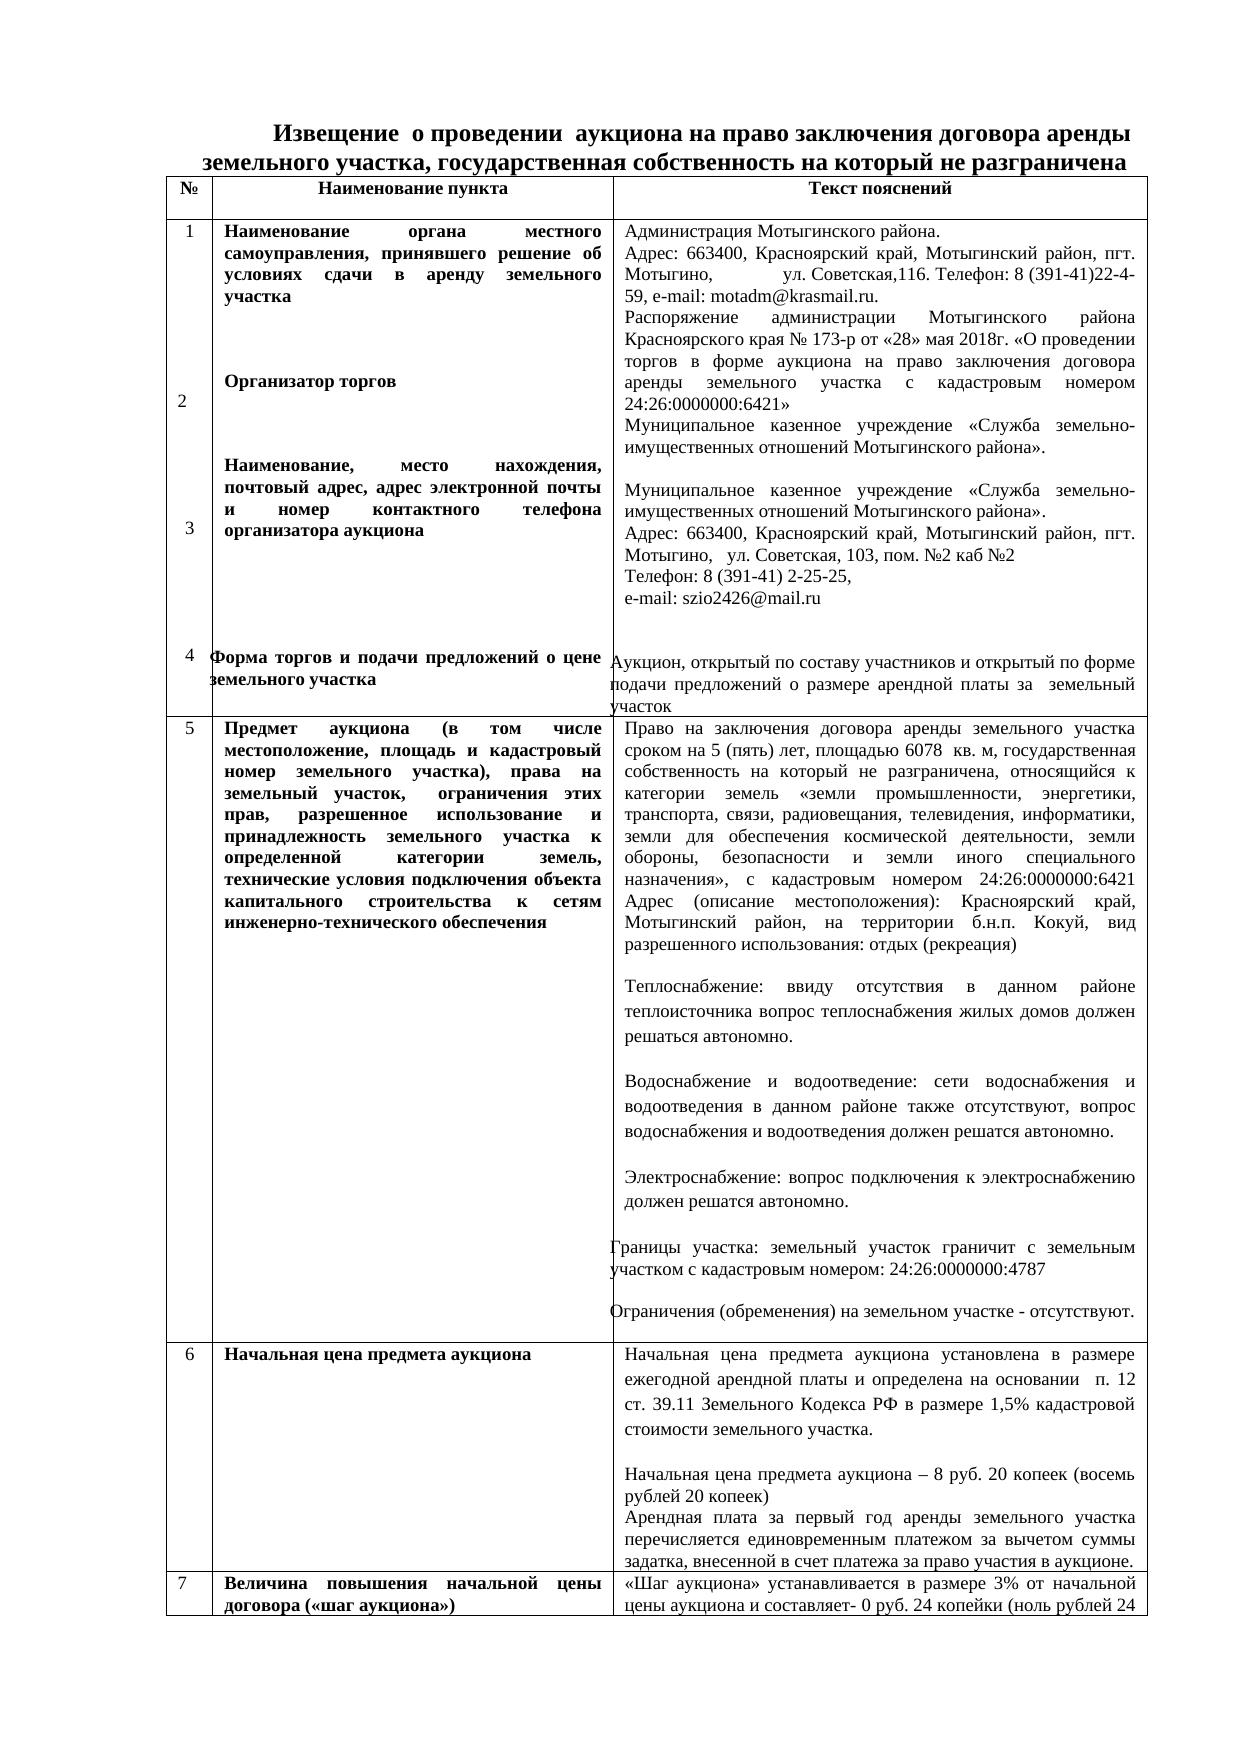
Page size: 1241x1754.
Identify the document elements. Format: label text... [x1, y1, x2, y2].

table_header Текст пояснений [614, 177, 1147, 219]
table_header Наименование пункта [213, 177, 613, 219]
table_cell 6 [167, 1343, 212, 1571]
table_cell Начальная цена предмета аукциона [213, 1343, 613, 1571]
table_cell Начальная цена предмета аукциона установлена в размере ежегодной арендной платы и определена на основании п. 12 ст. 39.11 Земельного Кодекса РФ в размере 1,5% кадастровой стоимости земельного участка. Начальная цена предмета аукциона – 8 руб. 20 копеек (восемь рублей 20 копеек) Арендная плата за первый год аренды земельного участка перечисляется единовременным платежом за вычетом суммы задатка, внесенной в счет платежа за право участия в аукционе. [614, 1343, 1147, 1571]
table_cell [614, 1572, 1147, 1615]
table_cell Право на заключения договора аренды земельного участка сроком на 5 (пять) лет, площадью 6078 кв. м, государственная собственность на который не разграничена, относящийся к категории земель «земли промышленности, энергетики, транспорта, связи, радиовещания, телевидения, информатики, земли для обеспечения космической деятельности, земли обороны, безопасности и земли иного специального назначения», с кадастровым номером 24:26:0000000:6421 Адрес (описание местоположения): Красноярский край, Мотыгинский район, на территории б.н.п. Кокуй, вид разрешенного использования: отдых (рекреация) Теплоснабжение: ввиду отсутствия в данном районе теплоисточника вопрос теплоснабжения жилых домов должен решаться автономно. Водоснабжение и водоотведение: сети водоснабжения и водоотведения в данном районе также отсутствуют, вопрос водоснабжения и водоотведения должен решатся автономно. Электроснабжение: вопрос подключения к электроснабжению должен решатся автономно. Границы участка: земельный участок граничит с земельным участком с кадастровым номером: 24:26:0000000:4787 Ограничения (обременения) на земельном участке - отсутствуют. [614, 717, 1147, 1342]
text Извещение о проведении аукциона на право заключения договора аренды земельного участка, государственная собственность на который не разграничена [177, 118, 1152, 176]
table_header № [167, 177, 212, 219]
table_cell 5 [167, 717, 212, 1342]
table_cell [213, 1572, 613, 1615]
table_cell Администрация Мотыгинского района. Адрес: 663400, Красноярский край, Мотыгинский район, пгт. Мотыгино, ул. Советская,116. Телефон: 8 (391-41)22-4-59, e-mail: motadm@krasmail.ru. Распоряжение администрации Мотыгинского района Красноярского края № 173-р от «28» мая 2018г. «О проведении торгов в форме аукциона на право заключения договора аренды земельного участка с кадастровым номером 24:26:0000000:6421» Муниципальное казенное учреждение «Служба земельно-имущественных отношений Мотыгинского района». Муниципальное казенное учреждение «Служба земельно-имущественных отношений Мотыгинского района». Адрес: 663400, Красноярский край, Мотыгинский район, пгт. Мотыгино, ул. Советская, 103, пом. №2 каб №2 Телефон: 8 (391-41) 2-25-25, e-mail: szio2426@mail.ru Аукцион, открытый по составу участников и открытый по форме подачи предложений о размере арендной платы за земельный участок [614, 220, 1147, 716]
table_cell 1 2 3 4 [167, 220, 212, 716]
table_cell 7 [167, 1572, 212, 1615]
table_cell Предмет аукциона (в том числе местоположение, площадь и кадастровый номер земельного участка), права на земельный участок, ограничения этих прав, разрешенное использование и принадлежность земельного участка к определенной категории земель, технические условия подключения объекта капитального строительства к сетям инженерно-технического обеспечения [213, 717, 613, 1342]
table_cell Наименование органа местного самоуправления, принявшего решение об условиях сдачи в аренду земельного участка Организатор торгов Наименование, место нахождения, почтовый адрес, адрес электронной почты и номер контактного телефона организатора аукциона Форма торгов и подачи предложений о цене земельного участка [213, 220, 613, 716]
